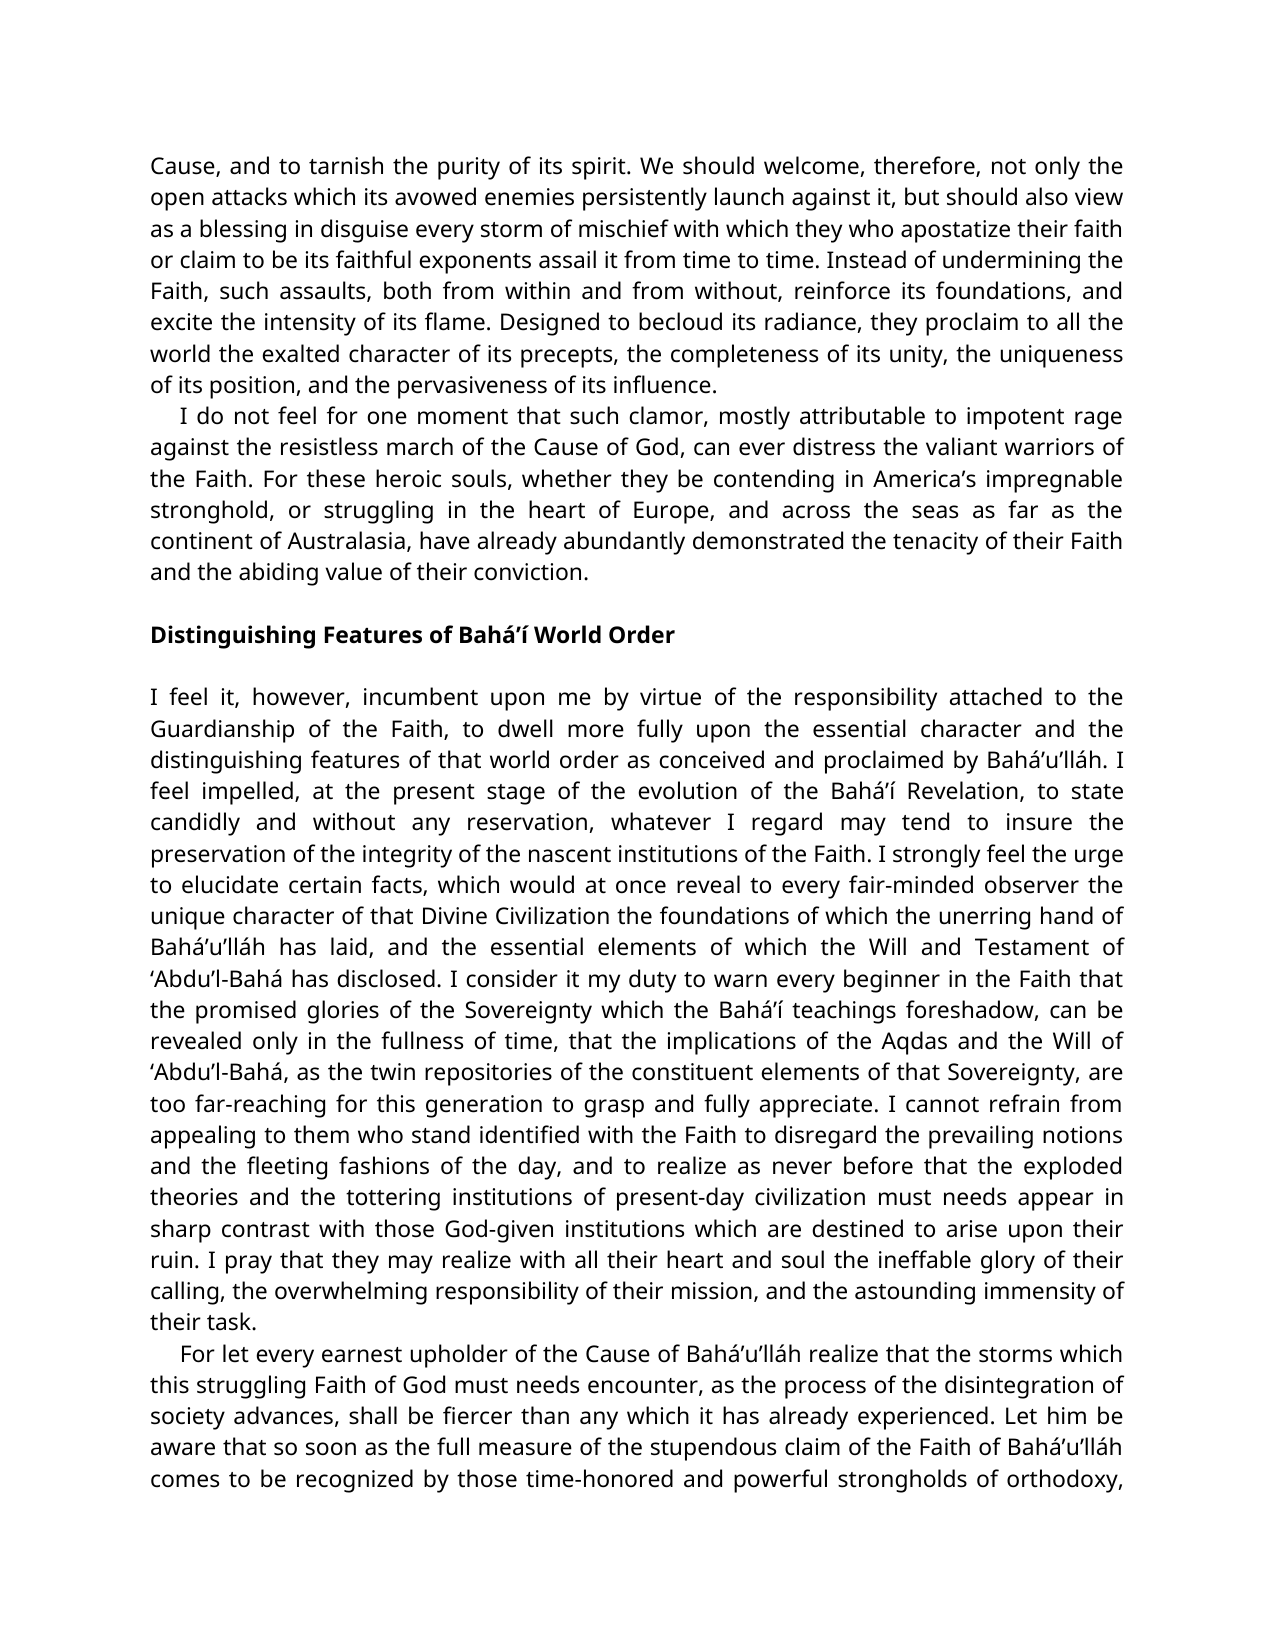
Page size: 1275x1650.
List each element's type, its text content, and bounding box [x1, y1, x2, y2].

text I do not feel for one moment that such clamor, mostly attributable to impotent rage against the resistless march of the Cause of God, can ever distress the valiant warriors of the Faith. For these heroic souls, whether they be contending in America’s impregnable stronghold, or struggling in the heart of Europe, and across the seas as far as the continent of Australasia, have already abundantly demonstrated the tenacity of their Faith and the abiding value of their conviction. [150, 400, 1125, 587]
text I feel it, however, incumbent upon me by virtue of the responsibility attached to the Guardianship of the Faith, to dwell more fully upon the essential character and the distinguishing features of that world order as conceived and proclaimed by Bahá’u’lláh. I feel impelled, at the present stage of the evolution of the Bahá’í Revelation, to state candidly and without any reservation, whatever I regard may tend to insure the preservation of the integrity of the nascent institutions of the Faith. I strongly feel the urge to elucidate certain facts, which would at once reveal to every fair-minded observer the unique character of that Divine Civilization the foundations of which the unerring hand of Bahá’u’lláh has laid, and the essential elements of which the Will and Testament of ‘Abdu’l‑Bahá has disclosed. I consider it my duty to warn every beginner in the Faith that the promised glories of the Sovereignty which the Bahá’í teachings foreshadow, can be revealed only in the fullness of time, that the implications of the Aqdas and the Will of ‘Abdu’l‑Bahá, as the twin repositories of the constituent elements of that Sovereignty, are too far-reaching for this generation to grasp and fully appreciate. I cannot refrain from appealing to them who stand identified with the Faith to disregard the prevailing notions and the fleeting fashions of the day, and to realize as never before that the exploded theories and the tottering institutions of present-day civilization must needs appear in sharp contrast with those God-given institutions which are destined to arise upon their ruin. I pray that they may realize with all their heart and soul the ineffable glory of their calling, the overwhelming responsibility of their mission, and the astounding immensity of their task. [150, 681, 1125, 1337]
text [150, 150, 1125, 400]
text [150, 1337, 1125, 1494]
